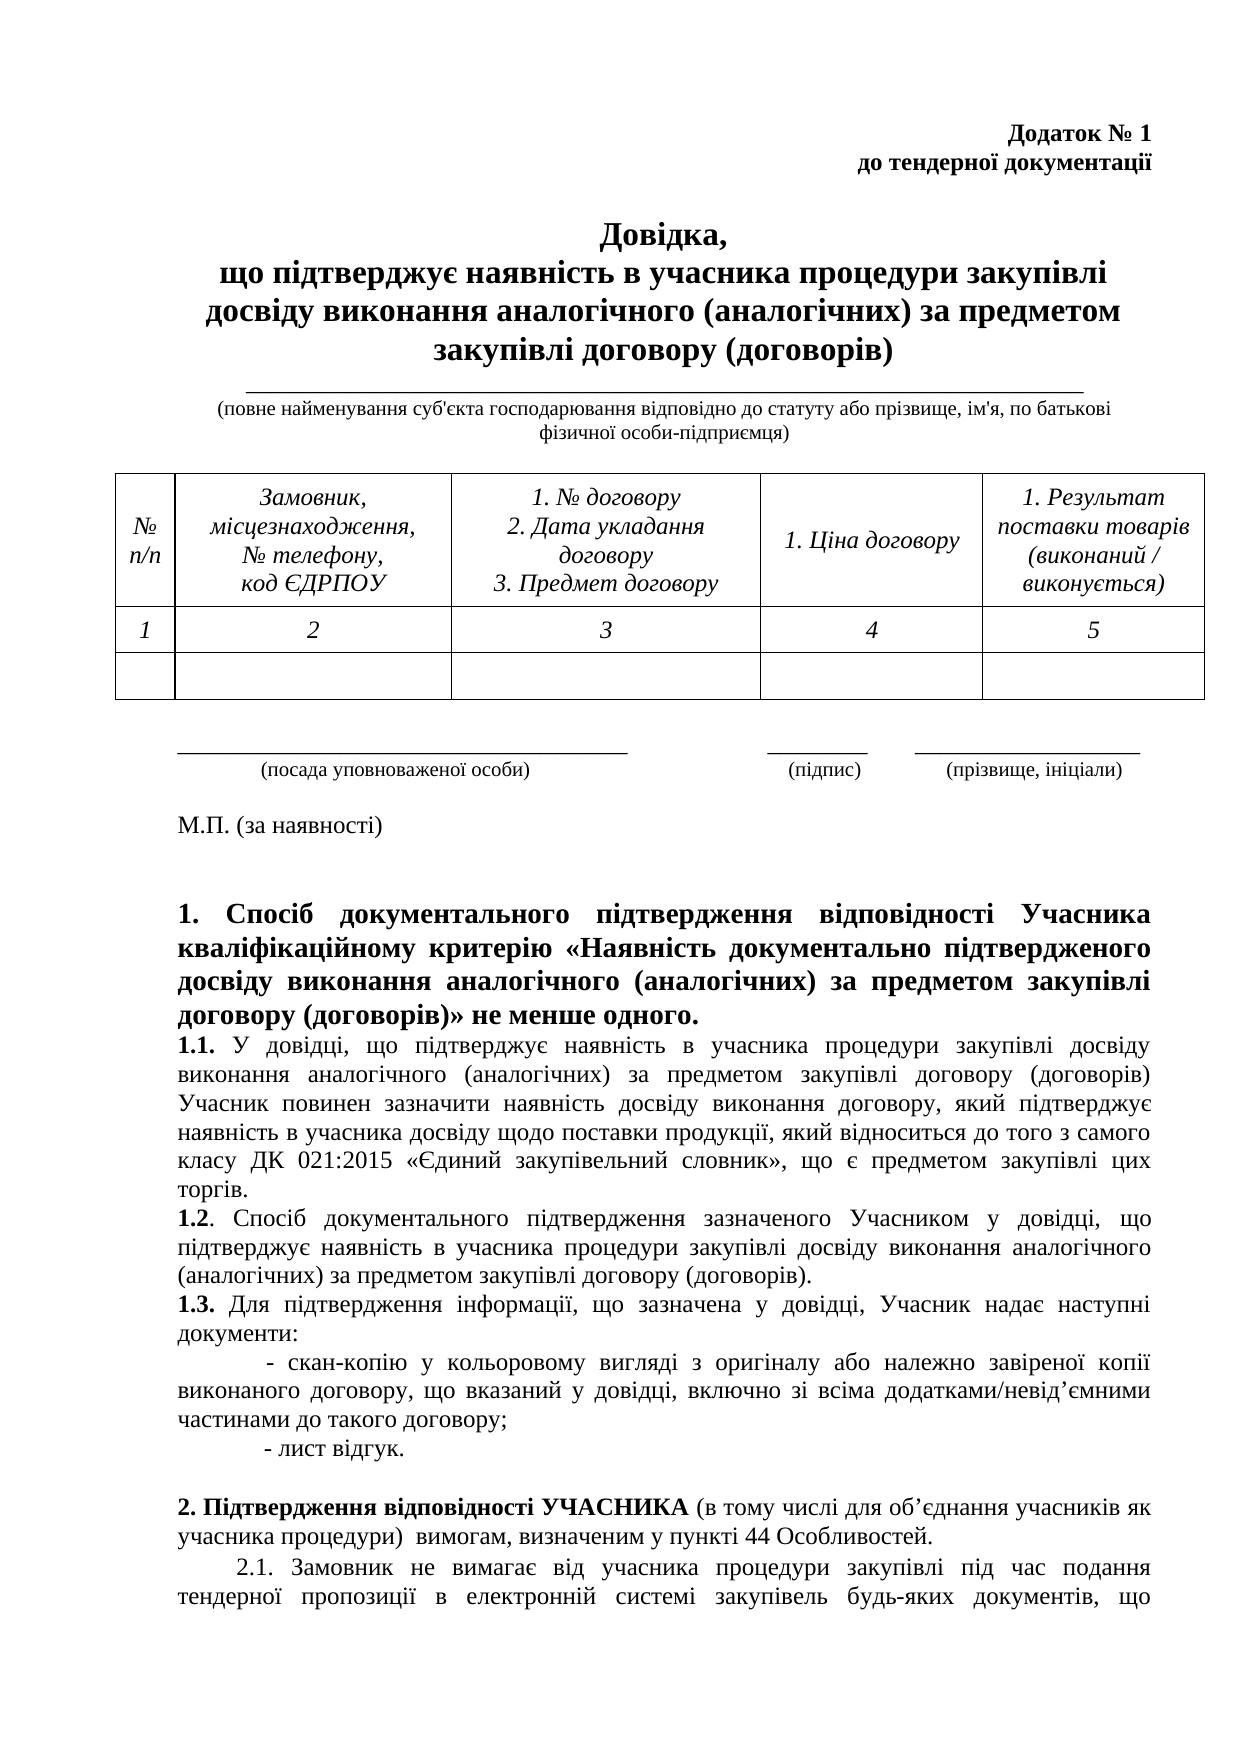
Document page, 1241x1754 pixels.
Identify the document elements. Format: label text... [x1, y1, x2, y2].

table_cell 1 [116, 607, 174, 652]
text 1.2. Спосіб документального підтвердження зазначеного Учасником у довідці, що підтверджує наявність в учасника процедури закупівлі досвіду виконання аналогічного (аналогічних) за предметом закупівлі договору (договорів). [177, 1203, 1152, 1289]
text 1. Спосіб документального підтвердження відповідності Учасника кваліфікаційному критерію «Наявність документально підтвердженого досвіду виконання аналогічного (аналогічних) за предметом закупівлі договору (договорів)» не менше одного. [177, 896, 1152, 1030]
text 1.1. У довідці, що підтверджує наявність в учасника процедури закупівлі досвіду виконання аналогічного (аналогічних) за предметом закупівлі договору (договорів) Учасник повинен зазначити наявність досвіду виконання договору, який підтверджує наявність в учасника досвіду щодо поставки продукції, який відноситься до того з самого класу ДК 021:2015 «Єдиний закупівельний словник», що є предметом закупівлі цих торгів. [177, 1030, 1152, 1203]
text 2. Підтвердження відповідності УЧАСНИКА (в тому числі для об’єднання учасників як учасника процедури) вимогам, визначеним у пункті 44 Особливостей. [177, 1492, 1152, 1550]
table_header 1. Ціна договору [761, 474, 982, 606]
table_header 1. Результат поставки товарів (виконаний / виконується) [983, 474, 1204, 606]
text - лист відгук. [177, 1433, 1152, 1462]
table_cell [116, 653, 174, 698]
table_cell 5 [983, 607, 1204, 652]
text 1.3. Для підтвердження інформації, що зазначена у довідці, Учасник надає наступні документи: [177, 1289, 1152, 1347]
table_cell [983, 653, 1204, 698]
text що підтверджує наявність в учасника процедури закупівлі досвіду виконання аналогічного (аналогічних) за предметом закупівлі договору (договорів) [177, 252, 1149, 367]
table_header Замовник, місцезнаходження, № телефону, код ЄДРПОУ [176, 474, 451, 606]
text (повне найменування суб'єкта господарювання відповідно до статуту або прізвище, ім'я, по батькові фізичної особи-підприємця) [177, 396, 1152, 444]
text (посада уповноваженої особи) (підпис) (прізвище, ініціали) [177, 757, 1152, 781]
text Довідка, [177, 214, 1149, 252]
text до тендерної документації [177, 147, 1152, 176]
text ___________________________________________________________________ [177, 367, 1152, 396]
table_header 1. № договору 2. Дата укладання договору 3. Предмет договору [452, 474, 760, 606]
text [177, 1552, 1152, 1609]
table_cell [176, 653, 451, 698]
table_header № п/п [116, 474, 174, 606]
table_cell 3 [452, 607, 760, 652]
text ____________________________________ ________ __________________ [177, 728, 1152, 757]
text М.П. (за наявності) [177, 810, 1152, 839]
text Додаток № 1 [177, 118, 1152, 147]
table_cell 4 [761, 607, 982, 652]
table_cell [452, 653, 760, 698]
table_cell [761, 653, 982, 698]
text - скан-копію у кольоровому вигляді з оригіналу або належно завіреної копії виконаного договору, що вказаний у довідці, включно зі всіма додатками/невід’ємними частинами до такого договору; [177, 1347, 1152, 1433]
table_cell 2 [176, 607, 451, 652]
